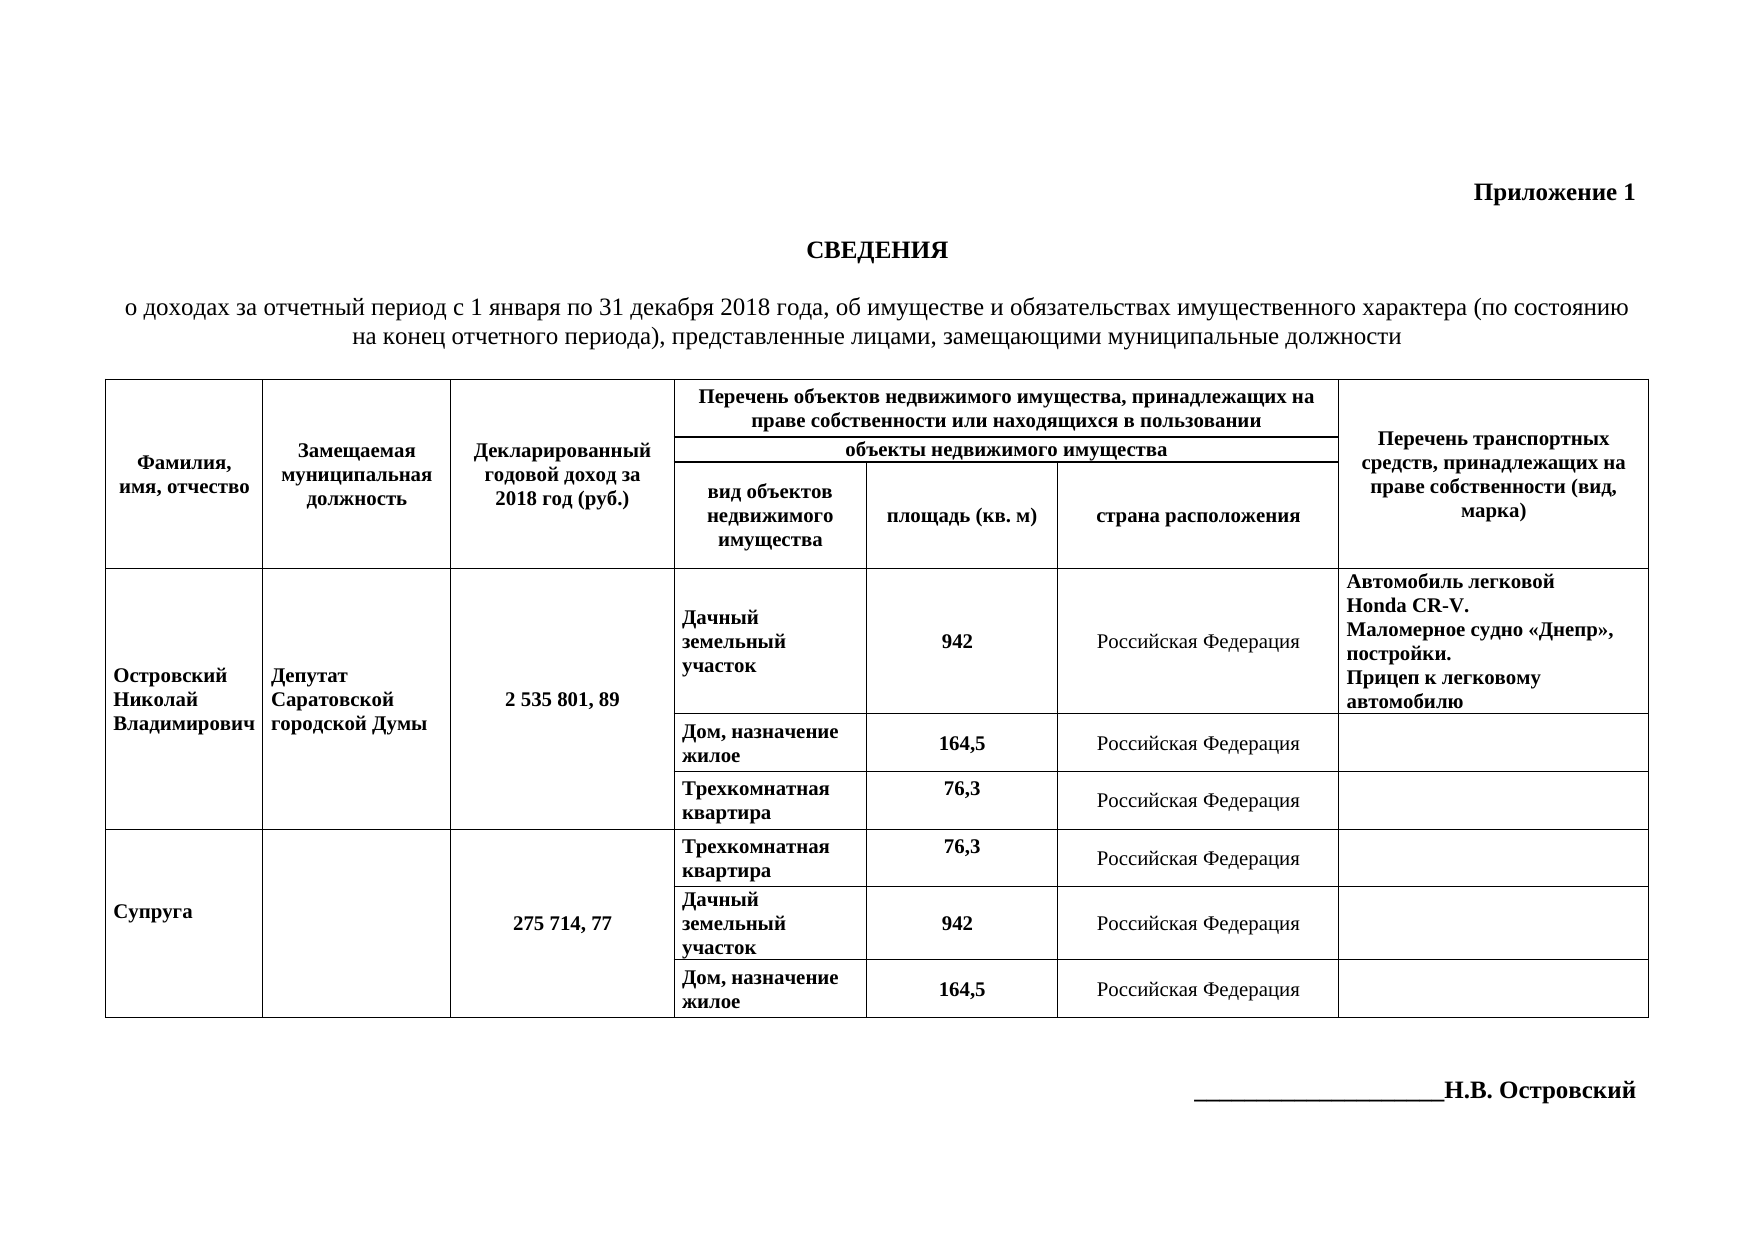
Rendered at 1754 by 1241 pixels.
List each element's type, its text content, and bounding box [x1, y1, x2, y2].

table_cell 76,3 [867, 830, 1057, 886]
table_cell [1339, 772, 1648, 828]
table_cell 275 714, 77 [451, 830, 674, 1017]
table_cell объекты недвижимого имущества [675, 438, 1338, 461]
table_cell 2 535 801, 89 [451, 569, 674, 828]
table_cell Российская Федерация [1058, 960, 1338, 1017]
text СВЕДЕНИЯ [118, 235, 1636, 263]
table_cell Дом, назначение жилое [675, 960, 866, 1017]
table_cell 164,5 [867, 960, 1057, 1017]
table_cell Российская Федерация [1058, 714, 1338, 771]
table_cell Российская Федерация [1058, 830, 1338, 886]
table_cell [1339, 830, 1648, 886]
table_cell Автомобиль легковой Honda CR-V. Маломерное судно «Днепр», постройки. Прицеп к легковому автомобилю [1339, 569, 1648, 713]
text Приложение 1 [118, 177, 1636, 206]
table_cell страна расположения [1058, 463, 1338, 568]
table_cell площадь (кв. м) [867, 463, 1057, 568]
table_header Замещаемая муниципальная должность [263, 380, 450, 568]
table_cell Российская Федерация [1058, 772, 1338, 828]
table_cell Российская Федерация [1058, 569, 1338, 713]
table_cell 164,5 [867, 714, 1057, 771]
table_cell Дачный земельный участок [675, 887, 866, 959]
table_cell 942 [867, 569, 1057, 713]
table_cell Островский Николай Владимирович [106, 569, 262, 828]
table_cell Супруга [106, 830, 262, 1017]
table_cell [1339, 887, 1648, 959]
table_header Декларированный годовой доход за 2018 год (руб.) [451, 380, 674, 568]
text о доходах за отчетный период с 1 января по 31 декабря 2018 года, об имуществе и обязательствах имущественного характера (по состоянию на конец отчетного периода), представленные лицами, замещающими муниципальные должности [118, 292, 1636, 350]
table_cell Дачный земельный участок [675, 569, 866, 713]
table_cell вид объектов недвижимого имущества [675, 463, 866, 568]
table_cell 76,3 [867, 772, 1057, 828]
table_cell [1339, 960, 1648, 1017]
table_cell Дом, назначение жилое [675, 714, 866, 771]
table_cell [1339, 714, 1648, 771]
table_cell 942 [867, 887, 1057, 959]
table_header Фамилия, имя, отчество [106, 380, 262, 568]
table_cell Российская Федерация [1058, 887, 1338, 959]
text ____________________Н.В. Островский [118, 1076, 1636, 1104]
table_cell Трехкомнатная квартира [675, 772, 866, 828]
table_cell Трехкомнатная квартира [675, 830, 866, 886]
table_header Перечень объектов недвижимого имущества, принадлежащих на праве собственности или находящихся в пользовании [675, 380, 1338, 436]
table_header Перечень транспортных средств, принадлежащих на праве собственности (вид, марка) [1339, 380, 1648, 568]
table_cell Депутат Саратовской городской Думы [263, 569, 450, 828]
table_cell [263, 830, 450, 1017]
